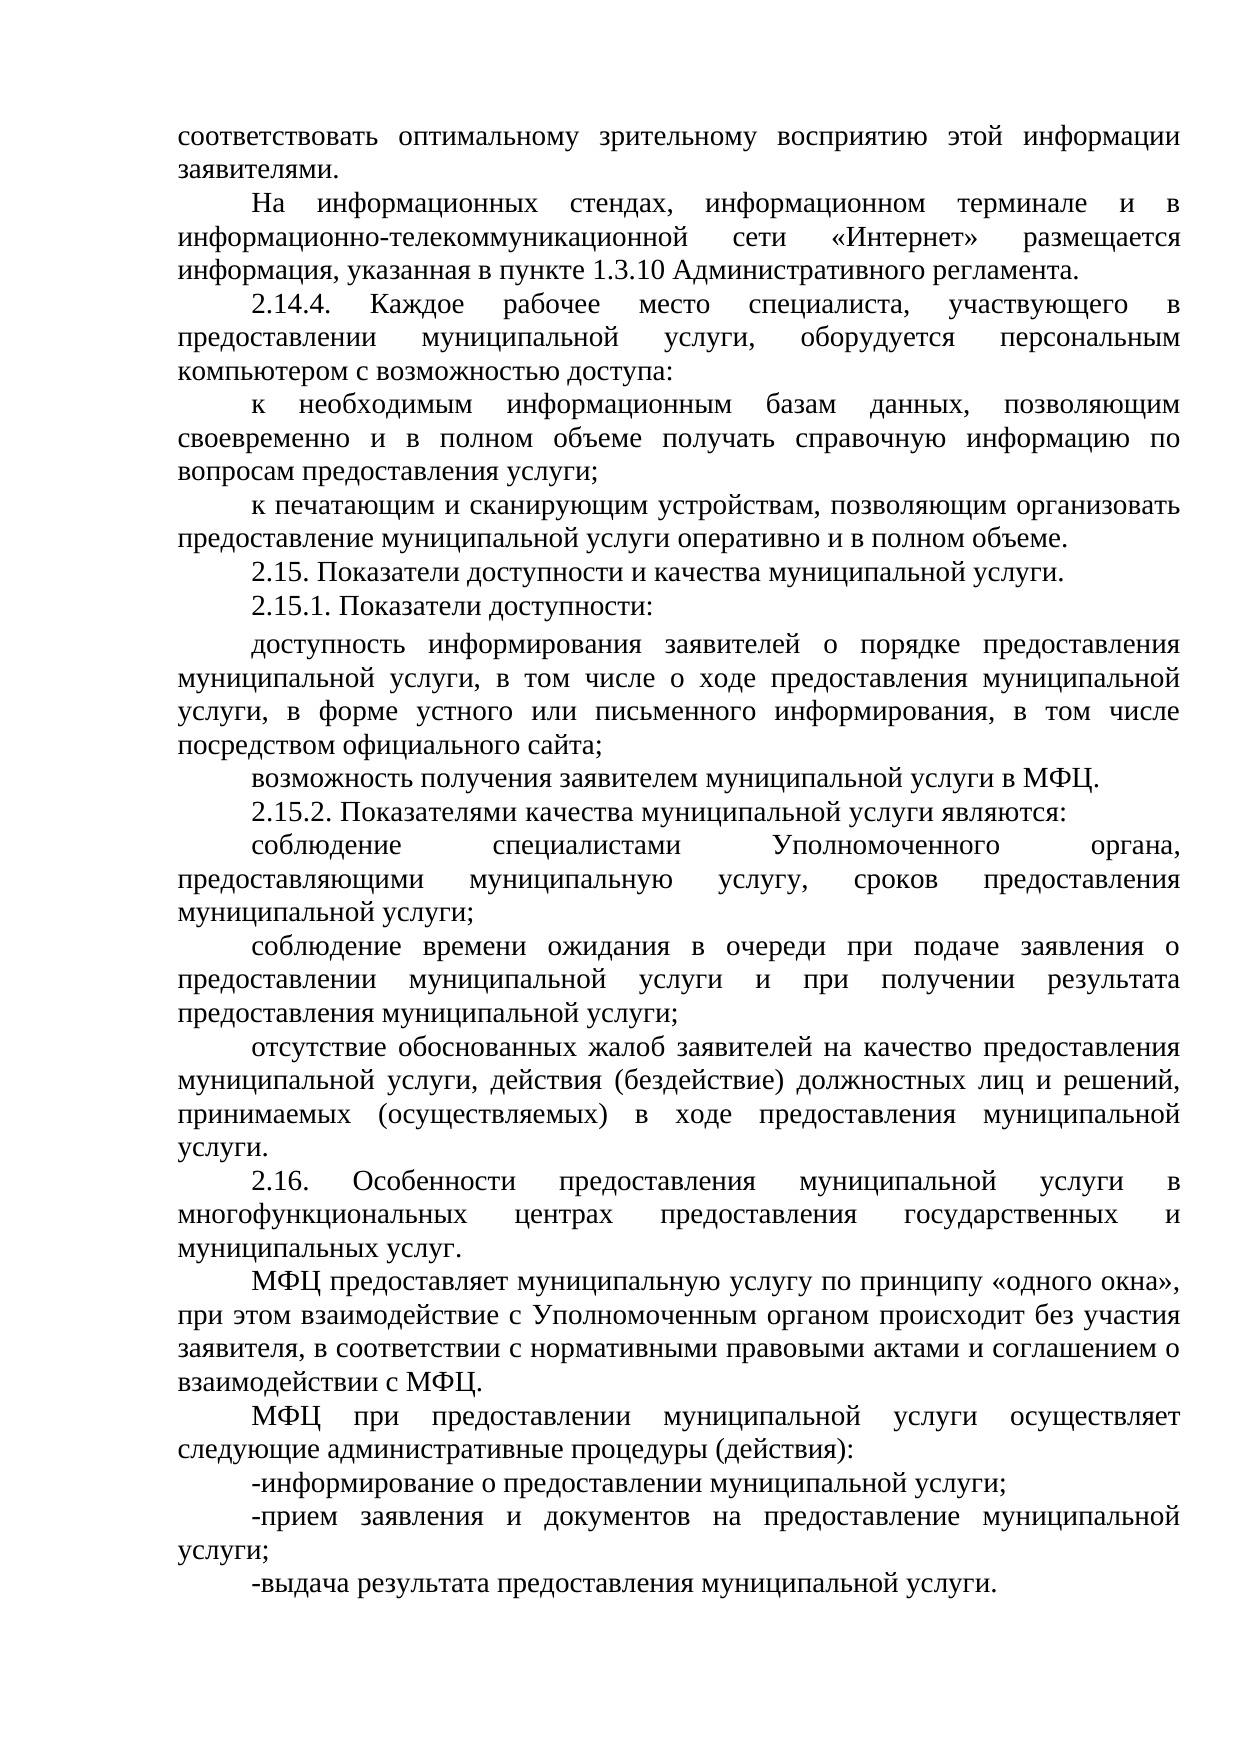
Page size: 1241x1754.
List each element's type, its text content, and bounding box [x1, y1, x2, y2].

text к печатающим и сканирующим устройствам, позволяющим организовать предоставление муниципальной услуги оперативно и в полном объеме. [177, 487, 1181, 554]
text -прием заявления и документов на предоставление муниципальной услуги; [177, 1498, 1181, 1565]
text 2.14.4. Каждое рабочее место специалиста, участвующего в предоставлении муниципальной услуги, оборудуется персональным компьютером с возможностью доступа: [177, 286, 1181, 386]
text 2.15. Показатели доступности и качества муниципальной услуги. [177, 554, 1181, 588]
text На информационных стендах, информационном терминале и в информационно-телекоммуникационной сети «Интернет» размещается информация, указанная в пункте 1.3.10 Административного регламента. [177, 185, 1181, 286]
text соблюдение времени ожидания в очереди при подаче заявления о предоставлении муниципальной услуги и при получении результата предоставления муниципальной услуги; [177, 928, 1181, 1029]
text отсутствие обоснованных жалоб заявителей на качество предоставления муниципальной услуги, действия (бездействие) должностных лиц и решений, принимаемых (осуществляемых) в ходе предоставления муниципальной услуги. [177, 1029, 1181, 1163]
text 2.15.1. Показатели доступности: [177, 588, 1181, 621]
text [177, 118, 1181, 185]
text 2.16. Особенности предоставления муниципальной услуги в многофункциональных центрах предоставления государственных и муниципальных услуг. [177, 1163, 1181, 1263]
text возможность получения заявителем муниципальной услуги в МФЦ. [177, 760, 1181, 794]
text -выдача результата предоставления муниципальной услуги. [177, 1565, 1181, 1599]
text МФЦ предоставляет муниципальную услугу по принципу «одного окна», при этом взаимодействие с Уполномоченным органом происходит без участия заявителя, в соответствии с нормативными правовыми актами и соглашением о взаимодействии с МФЦ. [177, 1263, 1181, 1398]
text 2.15.2. Показателями качества муниципальной услуги являются: [177, 794, 1181, 827]
list МФЦ при предоставлении муниципальной услуги осуществляет следующие административные процедуры (действия): [177, 1398, 1181, 1465]
text доступность информирования заявителей о порядке предоставления муниципальной услуги, в том числе о ходе предоставления муниципальной услуги, в форме устного или письменного информирования, в том числе посредством официального сайта; [177, 626, 1181, 760]
text соблюдение специалистами Уполномоченного органа, предоставляющими муниципальную услугу, сроков предоставления муниципальной услуги; [177, 827, 1181, 928]
text к необходимым информационным базам данных, позволяющим своевременно и в полном объеме получать справочную информацию по вопросам предоставления услуги; [177, 386, 1181, 487]
text -информирование о предоставлении муниципальной услуги; [177, 1465, 1181, 1498]
